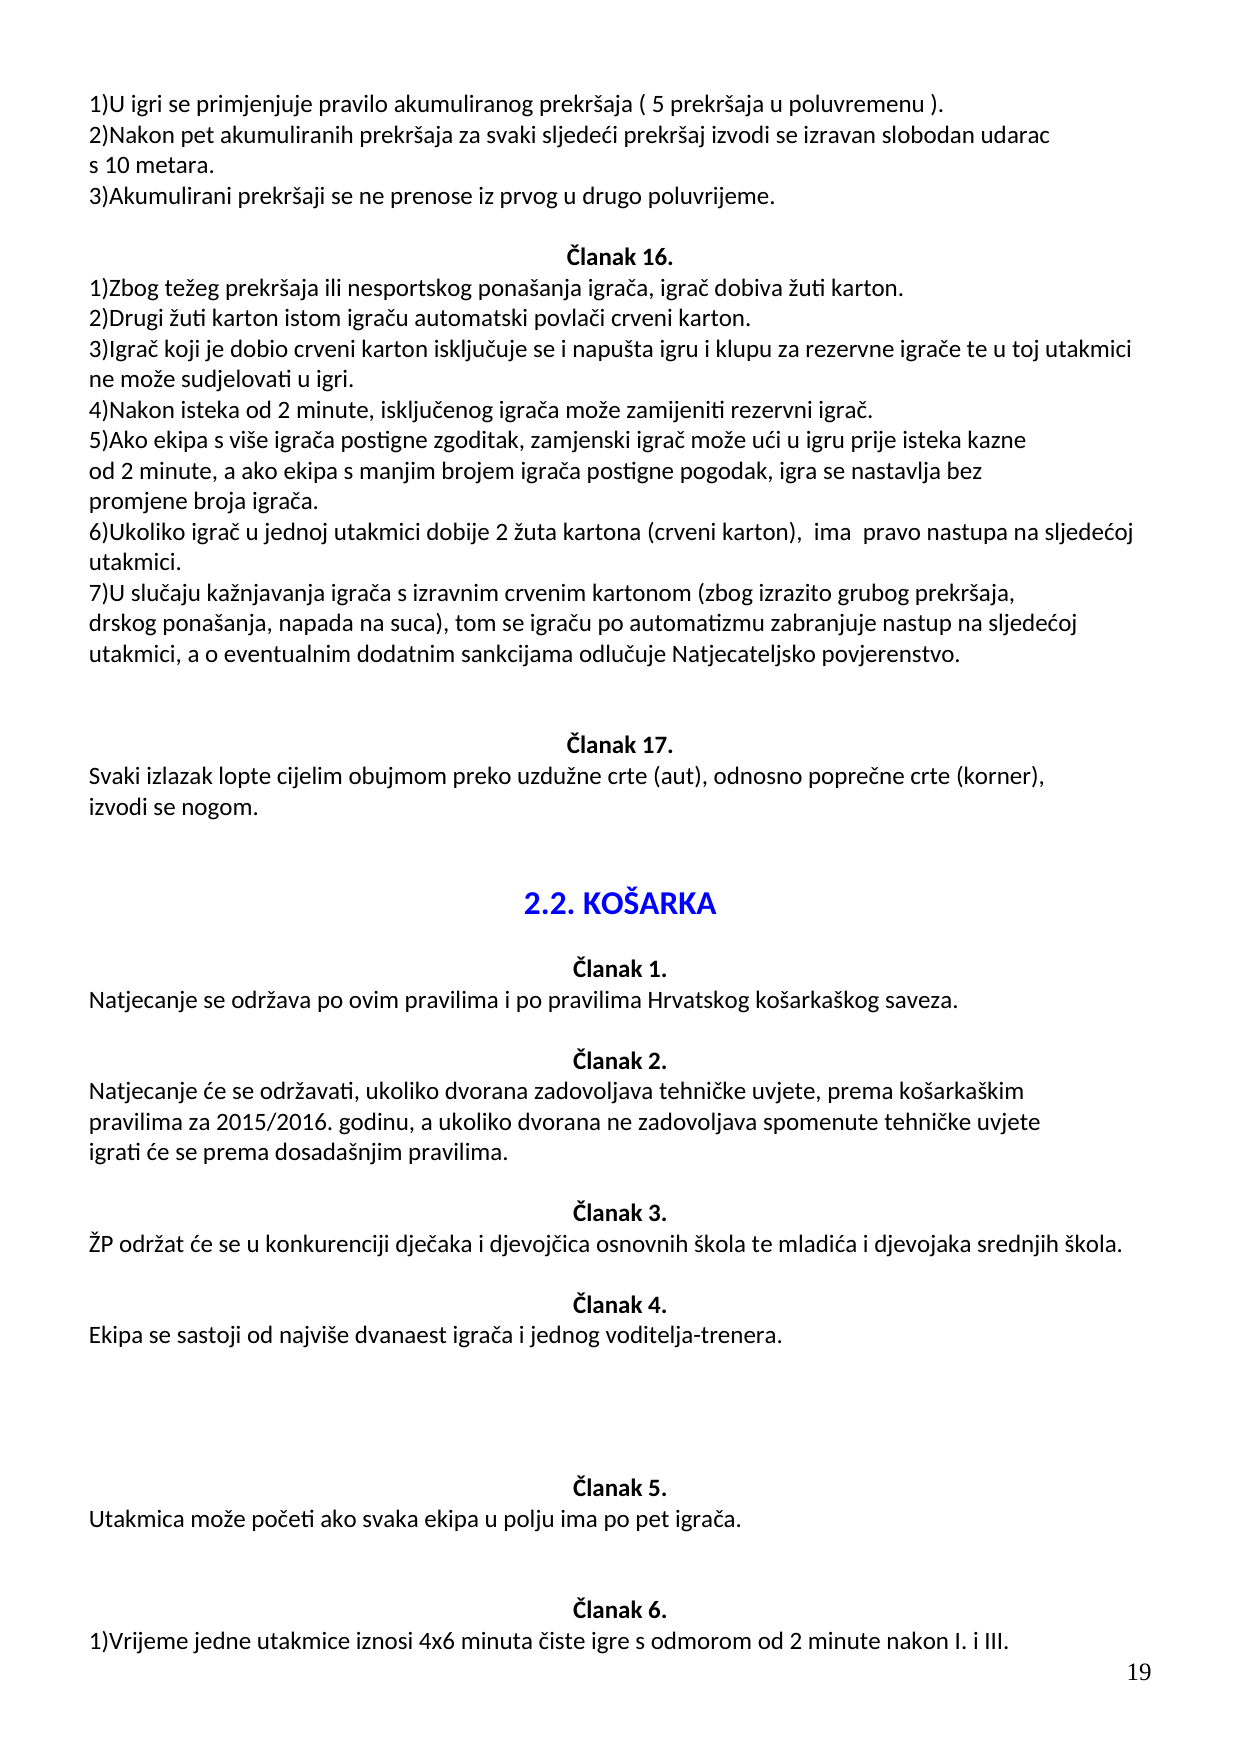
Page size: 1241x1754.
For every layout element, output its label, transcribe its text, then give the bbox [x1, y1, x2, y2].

text 1)Vrijeme jedne utakmice iznosi 4x6 minuta čiste igre s odmorom od 2 minute nakon I. i III. [89, 1625, 1152, 1655]
text 5)Ako ekipa s više igrača postigne zgoditak, zamjenski igrač može ući u igru prije isteka kazne [89, 424, 1152, 455]
text Članak 3. [89, 1198, 1152, 1228]
text 6)Ukoliko igrač u jednoj utakmici dobije 2 žuta kartona (crveni karton), ima pravo nastupa na sljedećoj utakmici. [89, 516, 1152, 577]
text 2)Drugi žuti karton istom igraču automatski povlači crveni karton. [89, 302, 1152, 333]
text 4)Nakon isteka od 2 minute, isključenog igrača može zamijeniti rezervni igrač. [89, 394, 1152, 424]
text 3)Igrač koji je dobio crveni karton isključuje se i napušta igru i klupu za rezervne igrače te u toj utakmici ne može sudjelovati u igri. [89, 333, 1152, 394]
text 7)U slučaju kažnjavanja igrača s izravnim crvenim kartonom (zbog izrazito grubog prekršaja, [89, 577, 1152, 607]
text Svaki izlazak lopte cijelim obujmom preko uzdužne crte (aut), odnosno poprečne crte (korner), [89, 760, 1152, 791]
text Članak 17. [89, 729, 1152, 760]
text Utakmica može početi ako svaka ekipa u polju ima po pet igrača. [89, 1503, 1152, 1533]
text Natjecanje će se održavati, ukoliko dvorana zadovoljava tehničke uvjete, prema košarkaškim [89, 1076, 1152, 1106]
text 3)Akumulirani prekršaji se ne prenose iz prvog u drugo poluvrijeme. [89, 180, 1152, 211]
text Članak 16. [89, 241, 1152, 272]
text Članak 1. [89, 953, 1152, 984]
text Članak 5. [89, 1472, 1152, 1503]
text drskog ponašanja, napada na suca), tom se igraču po automatizmu zabranjuje nastup na sljedećoj utakmici, a o eventualnim dodatnim sankcijama odlučuje Natjecateljsko povjerenstvo. [89, 607, 1152, 668]
text izvodi se nogom. [89, 791, 1152, 821]
text igrati će se prema dosadašnjim pravilima. [89, 1137, 1152, 1167]
text s 10 metara. [89, 150, 1152, 180]
text 1)Zbog težeg prekršaja ili nesportskog ponašanja igrača, igrač dobiva žuti karton. [89, 272, 1152, 302]
text Članak 4. [89, 1289, 1152, 1320]
text 2)Nakon pet akumuliranih prekršaja za svaki sljedeći prekršaj izvodi se izravan slobodan udarac [89, 119, 1152, 150]
text Natjecanje se održava po ovim pravilima i po pravilima Hrvatskog košarkaškog saveza. [89, 984, 1152, 1014]
text pravilima za 2015/2016. godinu, a ukoliko dvorana ne zadovoljava spomenute tehničke uvjete [89, 1106, 1152, 1137]
text 1)U igri se primjenjuje pravilo akumuliranog prekršaja ( 5 prekršaja u poluvremenu ). [89, 89, 1152, 119]
text 2.2. KOŠARKA [89, 882, 1152, 923]
text ŽP održat će se u konkurenciji dječaka i djevojčica osnovnih škola te mladića i djevojaka srednjih škola. [89, 1228, 1152, 1259]
text promjene broja igrača. [89, 485, 1152, 516]
text Ekipa se sastoji od najviše dvanaest igrača i jednog voditelja-trenera. [89, 1320, 1152, 1350]
text od 2 minute, a ako ekipa s manjim brojem igrača postigne pogodak, igra se nastavlja bez [89, 455, 1152, 485]
text Članak 6. [89, 1594, 1152, 1625]
text Članak 2. [89, 1045, 1152, 1076]
